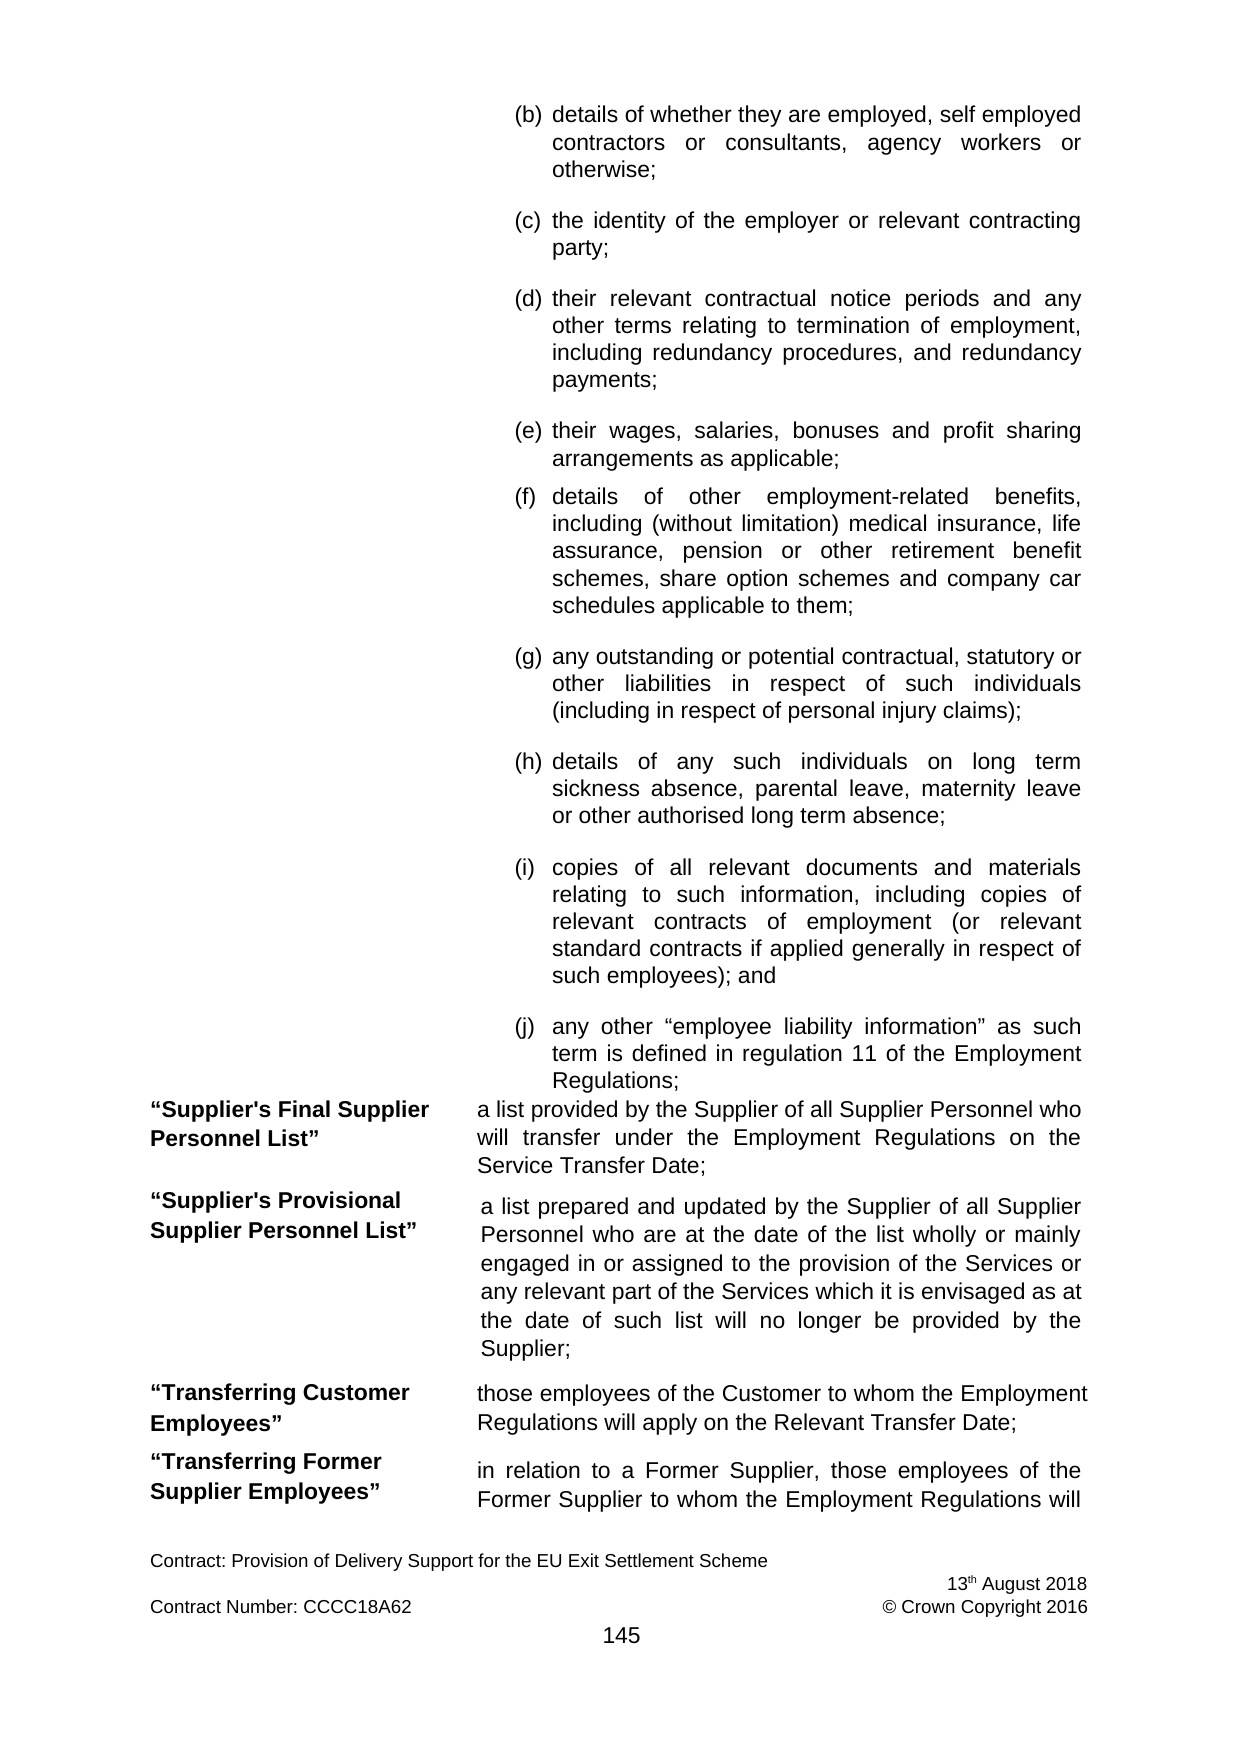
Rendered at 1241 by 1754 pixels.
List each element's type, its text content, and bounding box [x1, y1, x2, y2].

list details of any such individuals on long term sickness absence, parental leave, maternity leave or other authorised long term absence; [514, 748, 1082, 828]
list any other “employee liability information” as such term is defined in regulation 11 of the Employment Regulations; [514, 1013, 1082, 1094]
list the identity of the employer or relevant contracting party; [514, 207, 1082, 260]
list their wages, salaries, bonuses and profit sharing arrangements as applicable; [514, 417, 1082, 471]
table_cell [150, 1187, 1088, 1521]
list their relevant contractual notice periods and any other terms relating to termination of employment, including redundancy procedures, and redundancy payments; [514, 285, 1082, 392]
list details of whether they are employed, self employed contractors or consultants, agency workers or otherwise; [514, 101, 1082, 182]
list details of other employment-related benefits, including (without limitation) medical insurance, life assurance, pension or other retirement benefit schemes, share option schemes and company car schedules applicable to them; [514, 483, 1082, 618]
list any outstanding or potential contractual, statutory or other liabilities in respect of such individuals (including in respect of personal injury claims); [514, 643, 1082, 723]
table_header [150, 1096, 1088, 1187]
list copies of all relevant documents and materials relating to such information, including copies of relevant contracts of employment (or relevant standard contracts if applied generally in respect of such employees); and [514, 853, 1082, 988]
